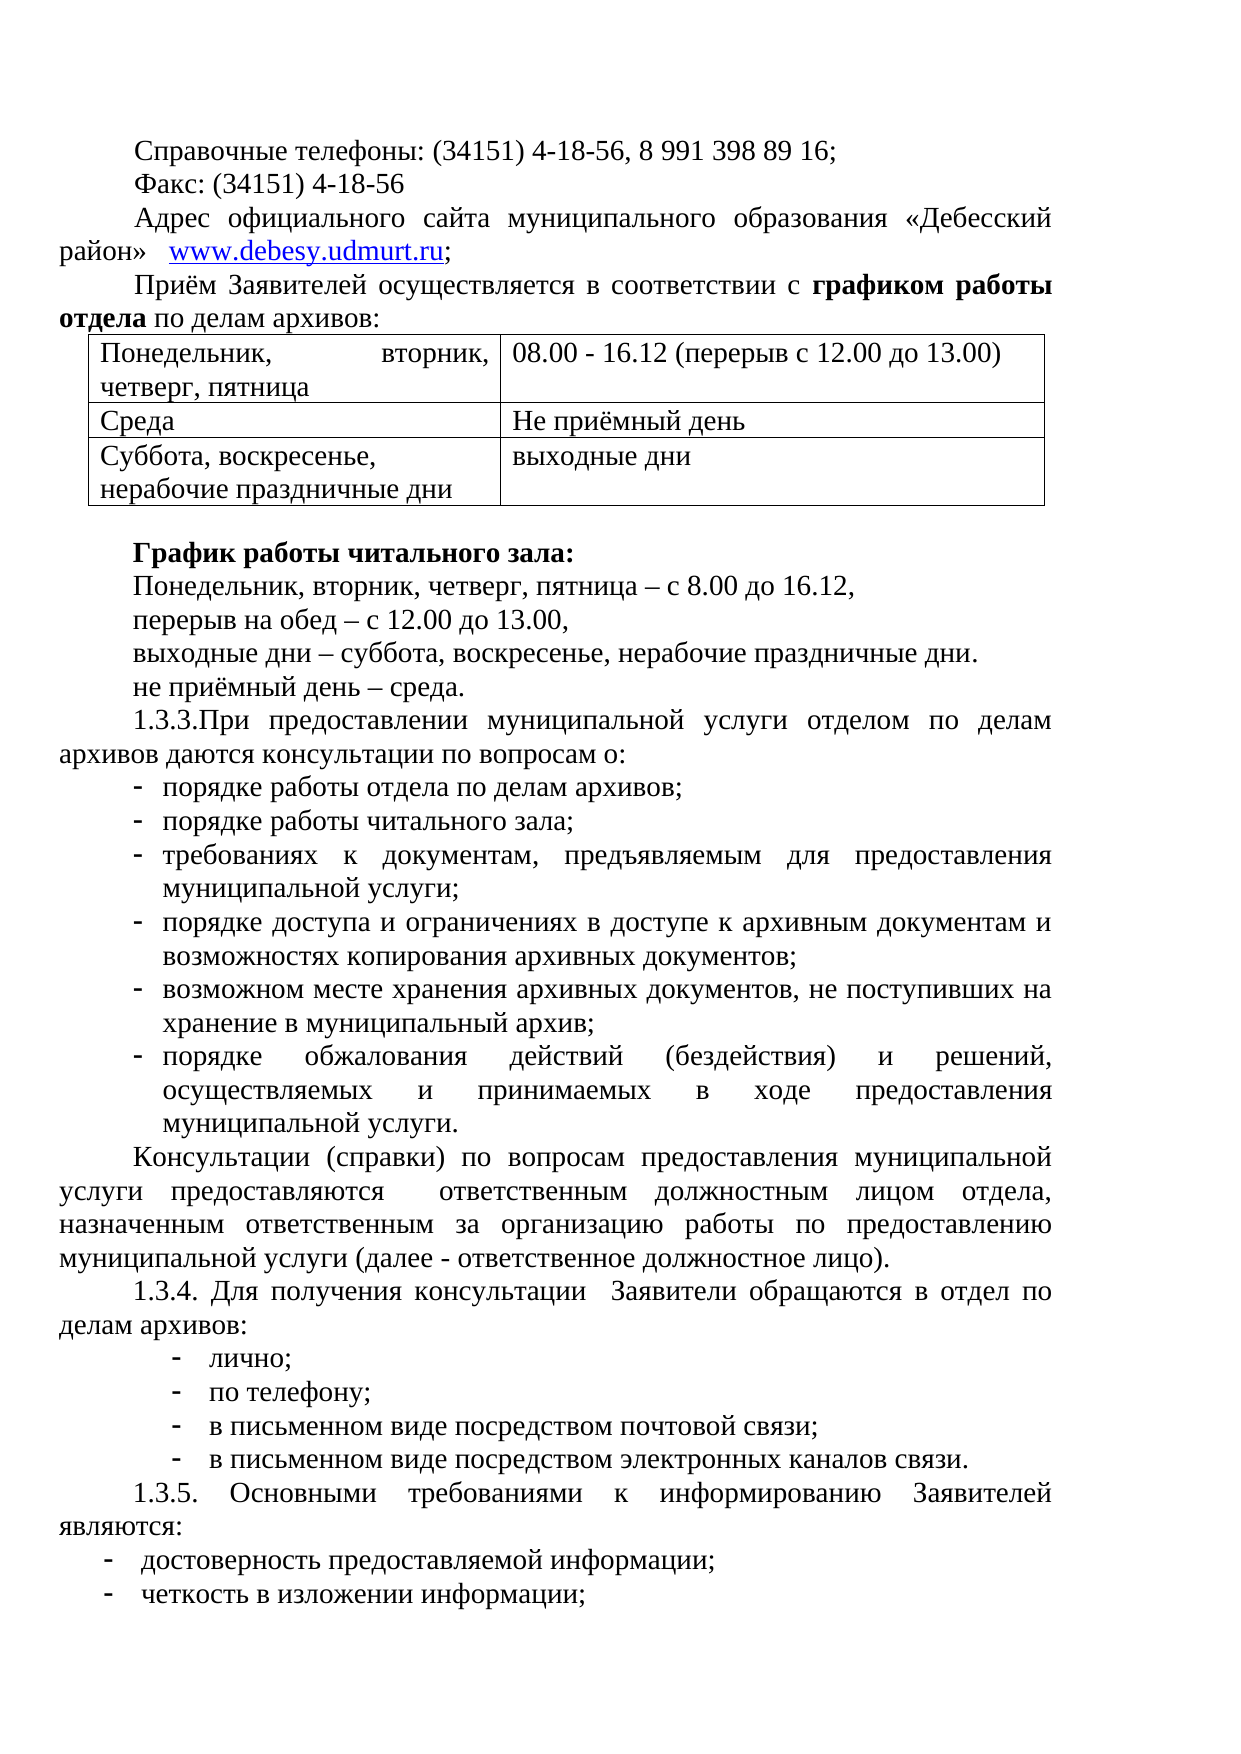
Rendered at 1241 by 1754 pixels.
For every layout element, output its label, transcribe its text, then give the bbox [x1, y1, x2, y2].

text выходные дни – суббота, воскресенье, нерабочие праздничные дни. [59, 635, 1053, 669]
list требованиях к документам, предъявляемым для предоставления муниципальной услуги; [133, 837, 1053, 904]
list по телефону; [171, 1374, 1053, 1408]
text Понедельник, вторник, четверг, пятница – с 8.00 до 16.12, [59, 568, 1053, 602]
text 1.3.4. Для получения консультации Заявители обращаются в отдел по делам архивов: [59, 1273, 1053, 1340]
text Факс: (34151) 4-18-56 [59, 166, 1053, 200]
list порядке обжалования действий (бездействия) и решений, осуществляемых и принимаемых в ходе предоставления муниципальной услуги. [133, 1038, 1053, 1139]
list в письменном виде посредством электронных каналов связи. [171, 1441, 1053, 1475]
table_cell Среда [89, 403, 500, 437]
text Справочные телефоны: (34151) 4-18-56, 8 991 398 89 16; [59, 133, 1053, 166]
table_header Понедельник, вторник, четверг, пятница [89, 335, 500, 402]
list в письменном виде посредством почтовой связи; [171, 1408, 1053, 1441]
list лично; [171, 1340, 1053, 1374]
table_header 08.00 - 16.12 (перерыв с 12.00 до 13.00) [501, 335, 1044, 402]
text Приём Заявителей осуществляется в соответствии с графиком работы отдела по делам архивов: [59, 267, 1053, 334]
text График работы читального зала: [59, 535, 1053, 568]
list достоверность предоставляемой информации; [103, 1542, 1053, 1576]
text не приёмный день – среда. [59, 669, 1053, 702]
text 1.3.5. Основными требованиями к информированию Заявителей являются: [59, 1475, 1053, 1542]
list порядке доступа и ограничениях в доступе к архивным документам и возможностях копирования архивных документов; [133, 904, 1053, 971]
text Адрес официального сайта муниципального образования «Дебесский район» www.debesy.udmurt.ru; [59, 200, 1053, 267]
table_cell Не приёмный день [501, 403, 1044, 437]
text Консультации (справки) по вопросам предоставления муниципальной услуги предоставляются ответственным должностным лицом отдела, назначенным ответственным за организацию работы по предоставлению муниципальной услуги (далее - ответственное должностное лицо). [59, 1139, 1053, 1273]
list порядке работы читального зала; [133, 803, 1053, 837]
text 1.3.3.При предоставлении муниципальной услуги отделом по делам архивов даются консультации по вопросам о: [59, 702, 1053, 769]
text перерыв на обед – с 12.00 до 13.00, [59, 602, 1053, 635]
list порядке работы отдела по делам архивов; [133, 769, 1053, 803]
list возможном месте хранения архивных документов, не поступивших на хранение в муниципальный архив; [133, 971, 1053, 1038]
table_cell Суббота, воскресенье, нерабочие праздничные дни [89, 438, 500, 505]
list четкость в изложении информации; [103, 1576, 1053, 1609]
table_cell выходные дни [501, 438, 1044, 505]
